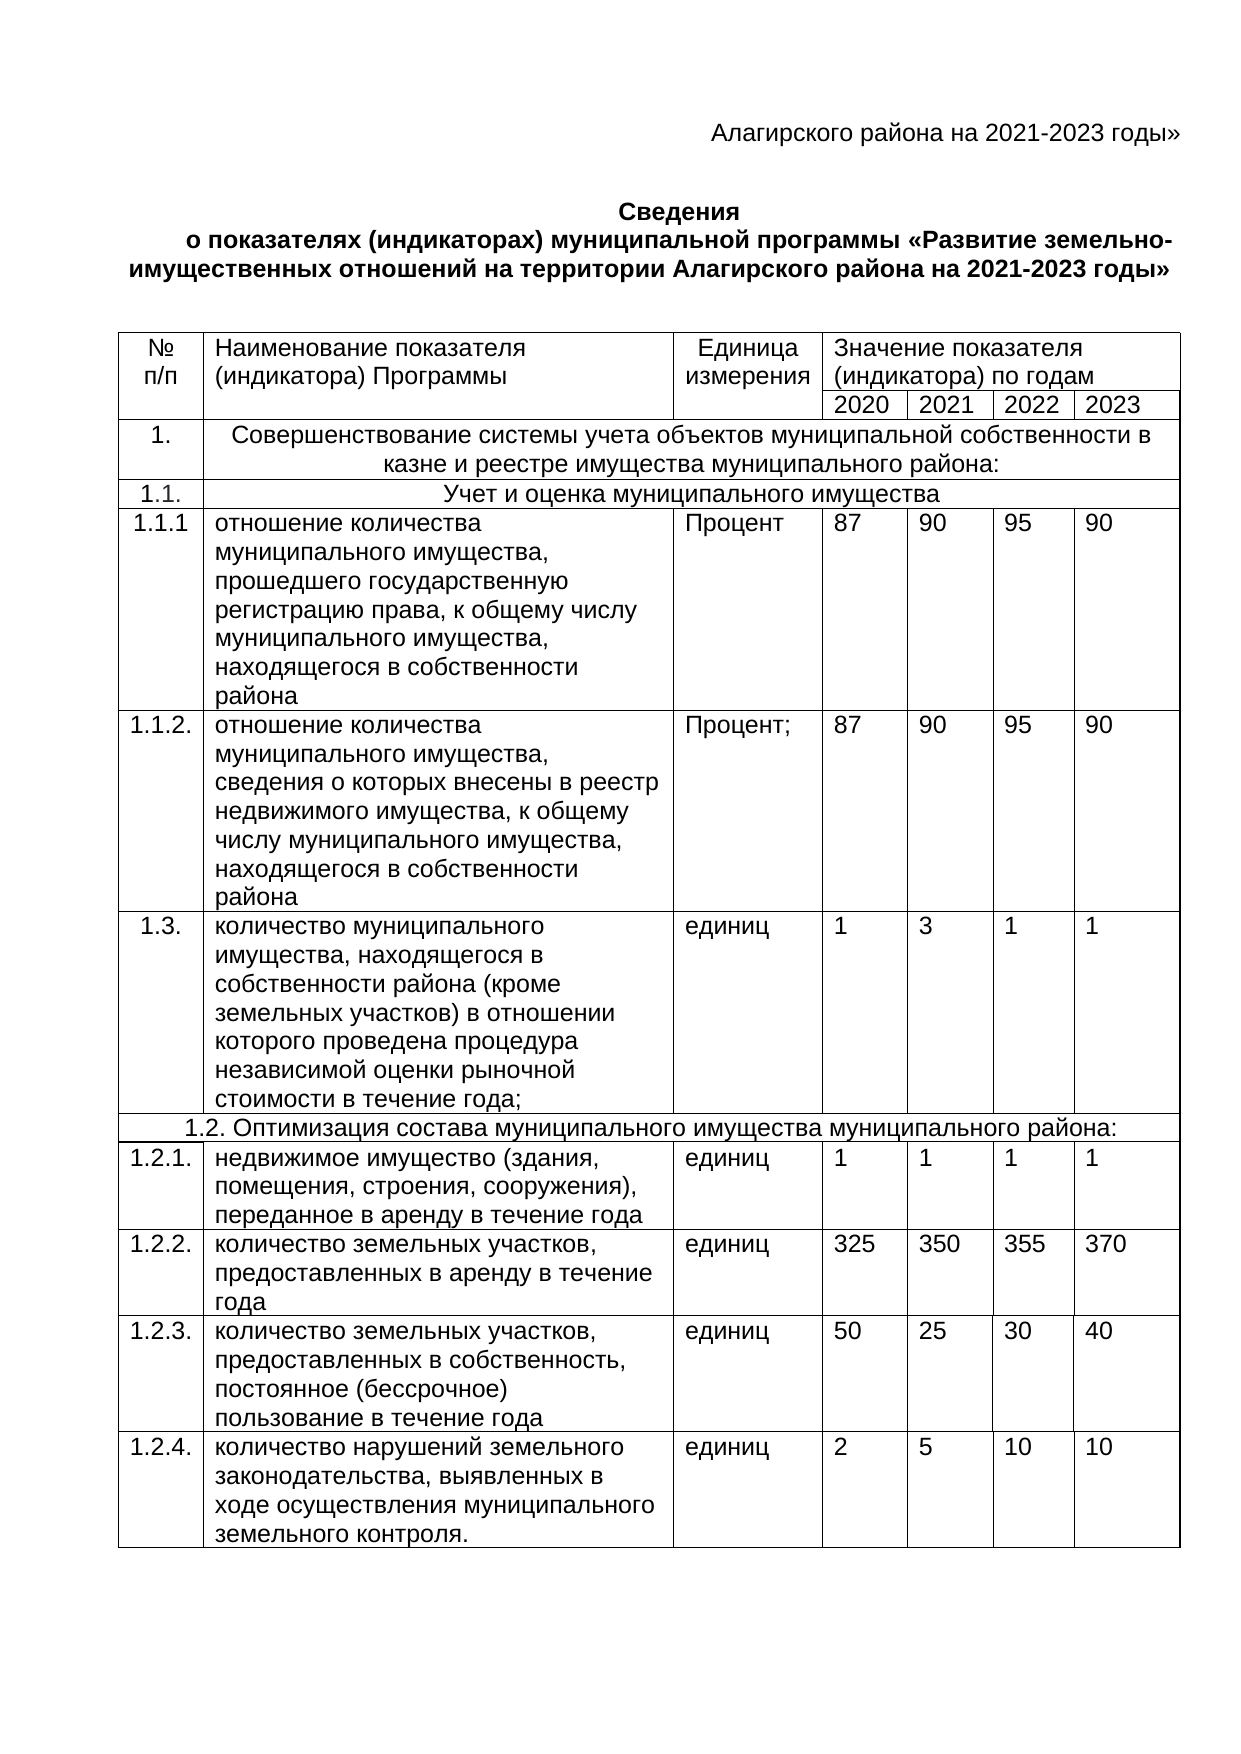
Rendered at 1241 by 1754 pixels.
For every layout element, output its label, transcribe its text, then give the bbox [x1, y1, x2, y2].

table_cell недвижимое имущество (здания, помещения, строения, сооружения), переданное в аренду в течение года [204, 1142, 673, 1229]
table_cell Совершенствование системы учета объектов муниципальной собственности в казне и реестре имущества муниципального района: [204, 420, 1179, 479]
table_cell единиц [674, 1316, 822, 1431]
table_cell Учет и оценка муниципального имущества [204, 480, 1179, 508]
table_cell 1 [994, 912, 1074, 1112]
table_cell количество земельных участков, предоставленных в аренду в течение года [204, 1230, 673, 1315]
table_cell 1 [1075, 912, 1179, 1112]
table_cell 90 [908, 711, 993, 911]
table_cell 1.2.2. [119, 1230, 203, 1315]
table_cell 90 [1075, 509, 1179, 709]
table_cell 95 [994, 711, 1074, 911]
table_cell 1.1.2. [119, 711, 203, 911]
table_cell единиц [674, 1230, 822, 1315]
table_cell 355 [994, 1230, 1074, 1315]
table_cell количество земельных участков, предоставленных в собственность, постоянное (бессрочное) пользование в течение года [204, 1316, 673, 1431]
table_cell 10 [994, 1432, 1074, 1547]
table_cell количество нарушений земельного законодательства, выявленных в ходе осуществления муниципального земельного контроля. [204, 1432, 673, 1547]
table_cell 2020 [823, 391, 907, 419]
table_cell Процент; [674, 711, 822, 911]
table_cell 1.2.1. [119, 1143, 203, 1229]
table_cell 10 [1075, 1432, 1179, 1547]
table_cell 2021 [908, 391, 993, 419]
table_cell 90 [1075, 711, 1179, 911]
table_cell 2023 [1075, 391, 1179, 419]
table_cell 1.3. [119, 912, 203, 1112]
table_cell Процент [674, 509, 822, 709]
table_cell 350 [908, 1230, 993, 1315]
table_cell 90 [908, 509, 993, 709]
table_cell 50 [823, 1316, 907, 1431]
text Сведения [118, 196, 1181, 225]
table_cell 1.2.3. [119, 1316, 203, 1431]
table_cell 1.2. Оптимизация состава муниципального имущества муниципального района: [123, 1114, 1179, 1141]
table_header Значение показателя (индикатора) по годам [823, 333, 1180, 390]
table_cell 325 [823, 1230, 907, 1315]
table_cell 30 [993, 1316, 1073, 1431]
table_header Единица измерения [674, 333, 822, 419]
table_cell единиц [674, 912, 822, 1112]
table_cell единиц [674, 1142, 822, 1229]
table_cell отношение количества муниципального имущества, прошедшего государственную регистрацию права, к общему числу муниципального имущества, находящегося в собственности района [204, 509, 673, 709]
table_cell 87 [823, 509, 907, 709]
table_cell 2022 [994, 391, 1074, 419]
table_cell 95 [994, 509, 1074, 709]
table_cell 1 [908, 1142, 993, 1229]
table_cell 1.1.1 [119, 509, 203, 709]
table_cell 25 [908, 1316, 992, 1431]
table_header Наименование показателя (индикатора) Программы [204, 333, 673, 419]
table_header № п/п [119, 333, 203, 419]
table_cell 1. [119, 420, 203, 479]
table_cell 87 [823, 711, 907, 911]
table_cell 2 [823, 1432, 907, 1547]
table_cell 370 [1075, 1230, 1179, 1315]
table_cell отношение количества муниципального имущества, сведения о которых внесены в реестр недвижимого имущества, к общему числу муниципального имущества, находящегося в собственности района [204, 711, 673, 911]
table_cell 1 [994, 1142, 1074, 1229]
table_cell 5 [908, 1432, 993, 1547]
table_cell 1 [823, 1142, 907, 1229]
table_cell количество муниципального имущества, находящегося в собственности района (кроме земельных участков) в отношении которого проведена процедура независимой оценки рыночной стоимости в течение года; [204, 912, 673, 1112]
text Алагирского района на 2021-2023 годы» [118, 118, 1181, 147]
table_cell 40 [1074, 1316, 1179, 1431]
table_cell 1.2.4. [119, 1432, 203, 1547]
table_cell 1.1. [119, 480, 203, 508]
table_cell 1 [1075, 1142, 1179, 1229]
table_cell единиц [674, 1432, 822, 1547]
table_cell 1 [823, 912, 907, 1112]
table_cell 3 [908, 912, 993, 1112]
text о показателях (индикаторах) муниципальной программы «Развитие земельно-имущественных отношений на территории Алагирского района на 2021-2023 годы» [118, 225, 1181, 283]
